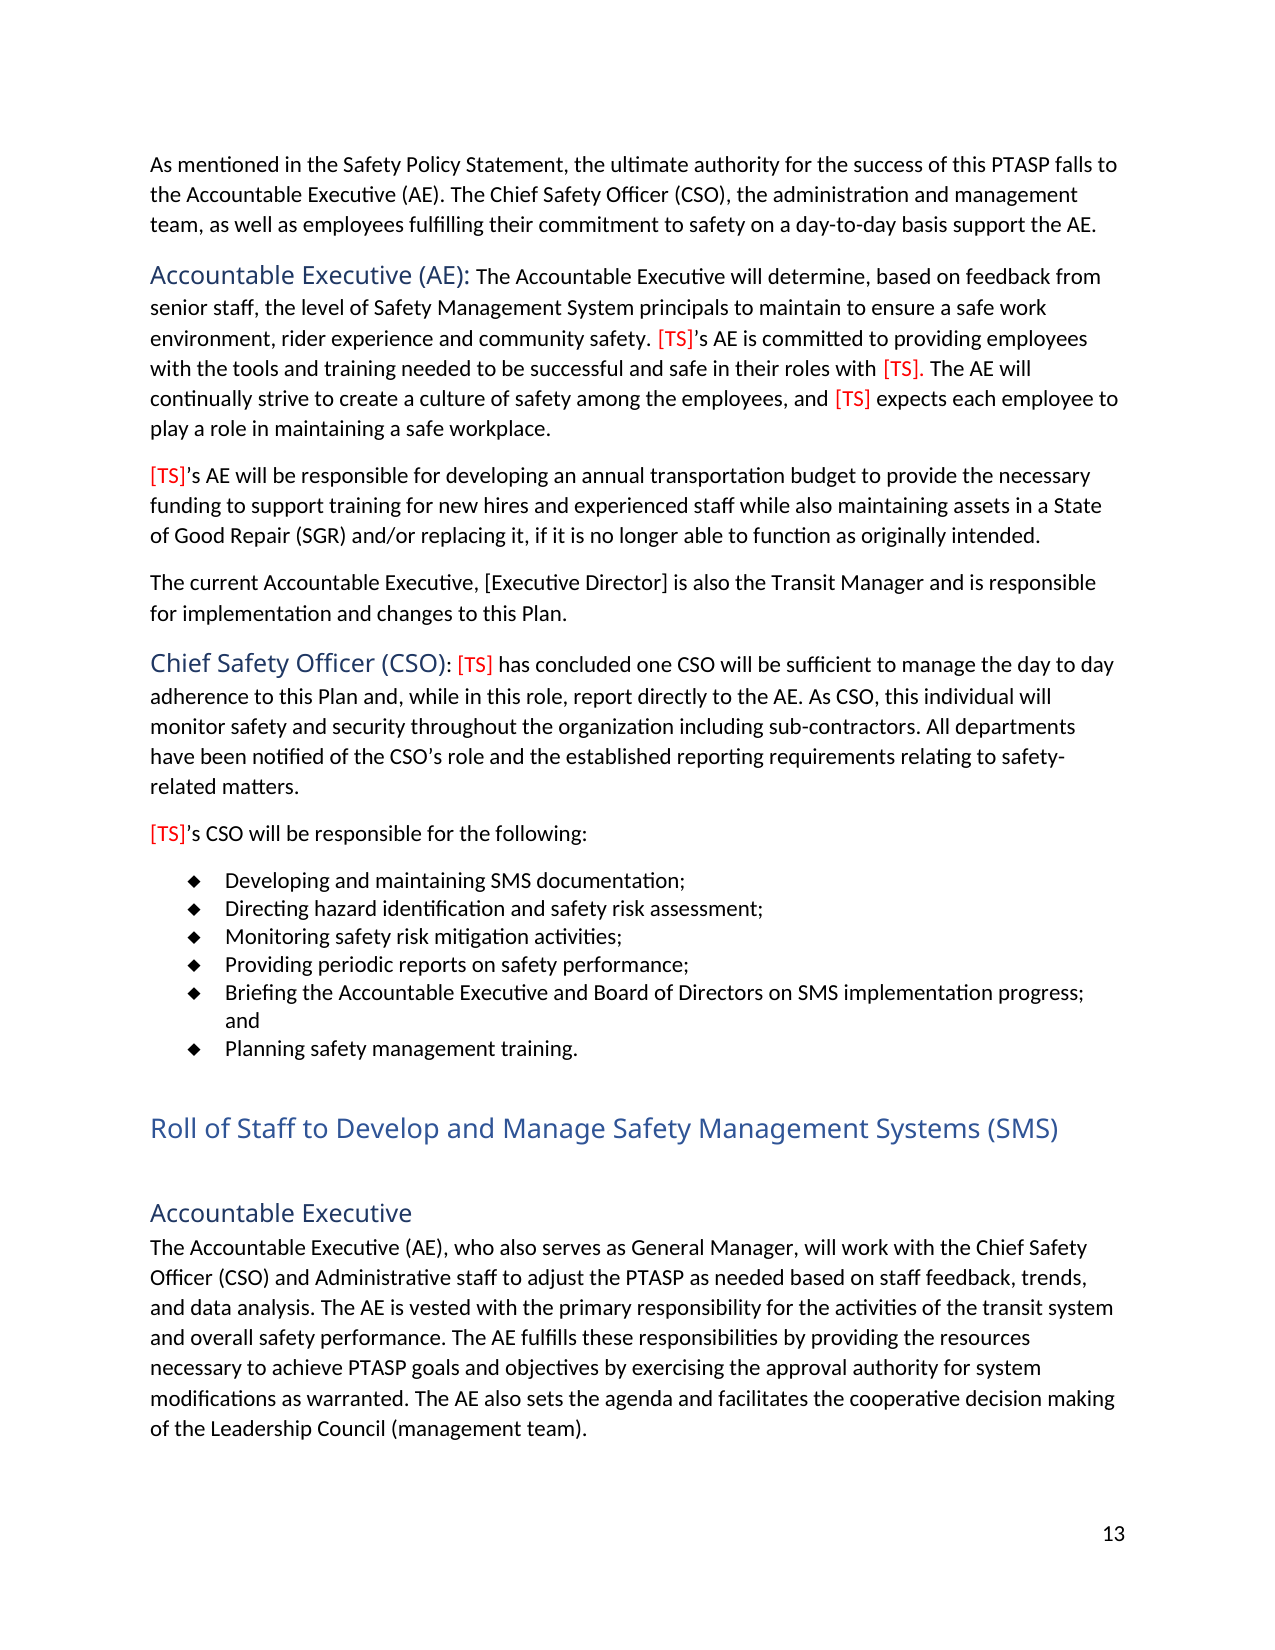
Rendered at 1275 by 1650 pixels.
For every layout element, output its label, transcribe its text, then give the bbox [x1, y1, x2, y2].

list Directing hazard identification and safety risk assessment; [187, 894, 1125, 922]
text The current Accountable Executive, [Executive Director] is also the Transit Manager and is responsible for implementation and changes to this Plan. [150, 568, 1125, 627]
text The Accountable Executive (AE), who also serves as General Manager, will work with the Chief Safety Officer (CSO) and Administrative staff to adjust the PTASP as needed based on staff feedback, trends, and data analysis. The AE is vested with the primary responsibility for the activities of the transit system and overall safety performance. The AE fulfills these responsibilities by providing the resources necessary to achieve PTASP goals and objectives by exercising the approval authority for system modifications as warranted. The AE also sets the agenda and facilitates the cooperative decision making of the Leadership Council (management team). [150, 1233, 1125, 1442]
text Chief Safety Officer (CSO): [TS] has concluded one CSO will be sufficient to manage the day to day adherence to this Plan and, while in this role, report directly to the AE. As CSO, this individual will monitor safety and security throughout the organization including sub-contractors. All departments have been notified of the CSO’s role and the established reporting requirements relating to safety-related matters. [150, 646, 1125, 801]
list Briefing the Accountable Executive and Board of Directors on SMS implementation progress; and [187, 978, 1125, 1034]
text As mentioned in the Safety Policy Statement, the ultimate authority for the success of this PTASP falls to the Accountable Executive (AE). The Chief Safety Officer (CSO), the administration and management team, as well as employees fulfilling their commitment to safety on a day-to-day basis support the AE. [150, 150, 1125, 238]
list Planning safety management training. [187, 1034, 1125, 1062]
subtitle Accountable Executive [150, 1196, 1125, 1230]
text [TS]’s AE will be responsible for developing an annual transportation budget to provide the necessary funding to support training for new hires and experienced staff while also maintaining assets in a State of Good Repair (SGR) and/or replacing it, if it is no longer able to function as originally intended. [150, 461, 1125, 550]
list Developing and maintaining SMS documentation; [187, 866, 1125, 894]
text [TS]’s CSO will be responsible for the following: [150, 819, 1125, 847]
text Accountable Executive (AE): The Accountable Executive will determine, based on feedback from senior staff, the level of Safety Management System principals to maintain to ensure a safe work environment, rider experience and community safety. [TS]’s AE is committed to providing employees with the tools and training needed to be successful and safe in their roles with [TS]. The AE will continually strive to create a culture of safety among the employees, and [TS] expects each employee to play a role in maintaining a safe workplace. [150, 257, 1125, 442]
subtitle Roll of Staff to Develop and Manage Safety Management Systems (SMS) [150, 1109, 1125, 1146]
list Monitoring safety risk mitigation activities; [187, 922, 1125, 950]
list Providing periodic reports on safety performance; [187, 950, 1125, 978]
